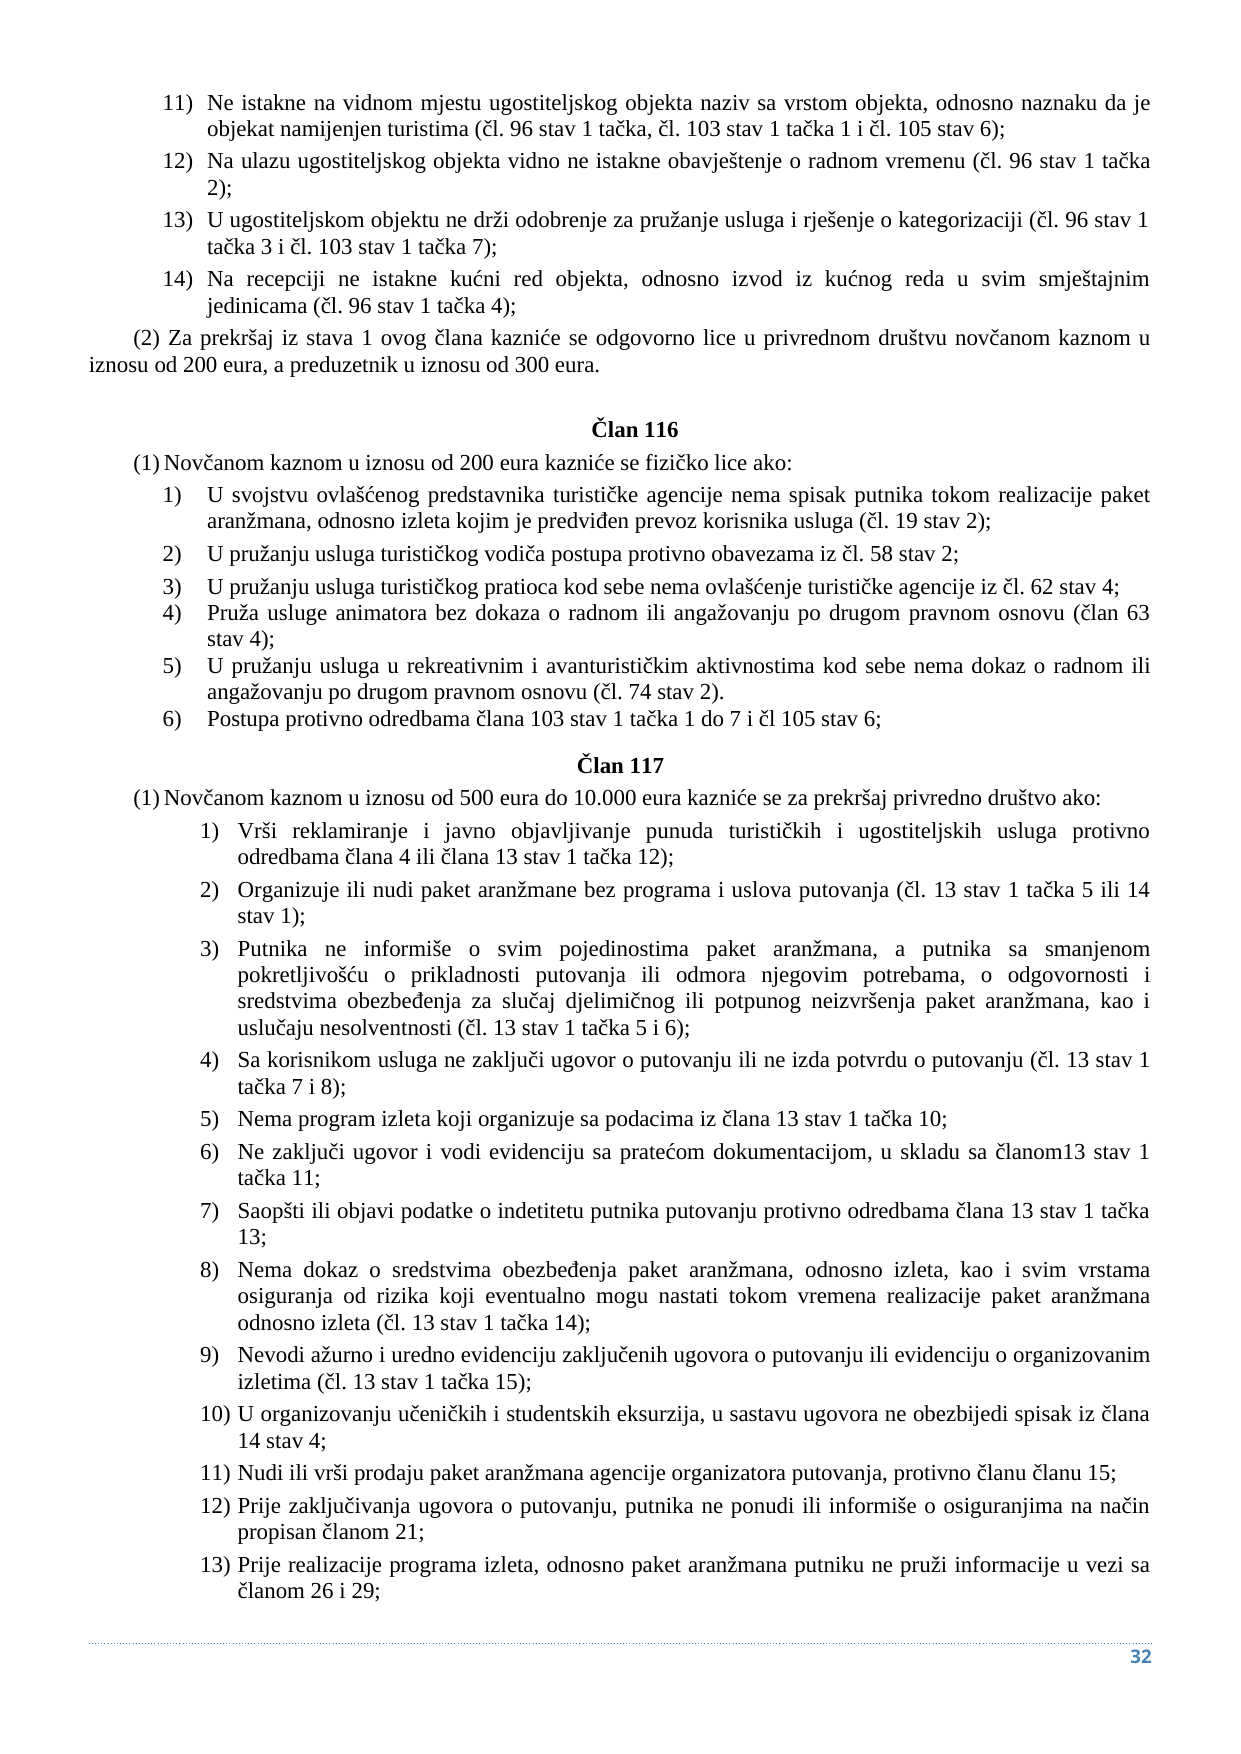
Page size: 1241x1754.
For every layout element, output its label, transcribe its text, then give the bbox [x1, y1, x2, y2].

list Novčanom kaznom u iznosu od 500 eura do 10.000 eura kazniće se za prekršaj privredno društvo ako: [89, 784, 1152, 811]
text Član 116 [89, 416, 1152, 442]
list Organizuje ili nudi paket aranžmane bez programa i uslova putovanja (čl. 13 stav 1 tačka 5 ili 14 stav 1); [200, 876, 1152, 929]
list Na ulazu ugostiteljskog objekta vidno ne istakne obavještenje o radnom vremenu (čl. 96 stav 1 tačka 2); [162, 148, 1152, 200]
list Nevodi ažurno i uredno evidenciju zaključenih ugovora o putovanju ili evidenciju o organizovanim izletima (čl. 13 stav 1 tačka 15); [200, 1341, 1152, 1394]
list Novčanom kaznom u iznosu od 200 eura kazniće se fizičko lice ako: [89, 449, 1152, 475]
list U pružanju usluga turističkog vodiča postupa protivno obavezama iz čl. 58 stav 2; [162, 540, 1152, 567]
list Nema program izleta koji organizuje sa podacima iz člana 13 stav 1 tačka 10; [200, 1106, 1152, 1132]
list U pružanju usluga turističkog pratioca kod sebe nema ovlašćenje turističke agencije iz čl. 62 stav 4; [162, 573, 1152, 599]
list U ugostiteljskom objektu ne drži odobrenje za pružanje usluga i rješenje o kategorizaciji (čl. 96 stav 1 tačka 3 i čl. 103 stav 1 tačka 7); [162, 207, 1152, 259]
list Putnika ne informiše o svim pojedinostima paket aranžmana, a putnika sa smanjenom pokretljivošću o prikladnosti putovanja ili odmora njegovim potrebama, o odgovornosti i sredstvima obezbeđenja za slučaj djelimičnog ili potpunog neizvršenja paket aranžmana, kao i uslučaju nesolventnosti (čl. 13 stav 1 tačka 5 i 6); [200, 935, 1152, 1040]
list Saopšti ili objavi podatke o indetitetu putnika putovanju protivno odredbama člana 13 stav 1 tačka 13; [200, 1197, 1152, 1250]
list Nema dokaz o sredstvima obezbeđenja paket aranžmana, odnosno izleta, kao i svim vrstama osiguranja od rizika koji eventualno mogu nastati tokom vremena realizacije paket aranžmana odnosno izleta (čl. 13 stav 1 tačka 14); [200, 1256, 1152, 1335]
list Na recepciji ne istakne kućni red objekta, odnosno izvod iz kućnog reda u svim smještajnim jedinicama (čl. 96 stav 1 tačka 4); [162, 266, 1152, 318]
list U svojstvu ovlašćenog predstavnika turističke agencije nema spisak putnika tokom realizacije paket aranžmana, odnosno izleta kojim je predviđen prevoz korisnika usluga (čl. 19 stav 2); [162, 481, 1152, 534]
list Ne istakne na vidnom mjestu ugostiteljskog objekta naziv sa vrstom objekta, odnosno naznaku da je objekat namijenjen turistima (čl. 96 stav 1 tačka, čl. 103 stav 1 tačka 1 i čl. 105 stav 6); [162, 89, 1152, 141]
list Prije zaključivanja ugovora o putovanju, putnika ne ponudi ili informiše o osiguranjima na način propisan članom 21; [200, 1492, 1152, 1544]
list Vrši reklamiranje i javno objavljivanje punuda turističkih i ugostiteljskih usluga protivno odredbama člana 4 ili člana 13 stav 1 tačka 12); [200, 817, 1152, 870]
list Sa korisnikom usluga ne zaključi ugovor o putovanju ili ne izda potvrdu o putovanju (čl. 13 stav 1 tačka 7 i 8); [200, 1047, 1152, 1099]
list Prije realizacije programa izleta, odnosno paket aranžmana putniku ne pruži informacije u vezi sa članom 26 i 29; [200, 1551, 1152, 1603]
list U organizovanju učeničkih i studentskih eksurzija, u sastavu ugovora ne obezbijedi spisak iz člana 14 stav 4; [200, 1400, 1152, 1453]
text (2) Za prekršaj iz stava 1 ovog člana kazniće se odgovorno lice u privrednom društvu novčanom kaznom u iznosu od 200 eura, a preduzetnik u iznosu od 300 eura. [89, 324, 1152, 377]
list Postupa protivno odredbama člana 103 stav 1 tačka 1 do 7 i čl 105 stav 6; [162, 704, 1152, 731]
text Član 117 [89, 752, 1152, 778]
list Nudi ili vrši prodaju paket aranžmana agencije organizatora putovanja, protivno članu članu 15; [200, 1459, 1152, 1486]
list Pruža usluge animatora bez dokaza o radnom ili angažovanju po drugom pravnom osnovu (član 63 stav 4); [162, 599, 1152, 652]
list Ne zaključi ugovor i vodi evidenciju sa pratećom dokumentacijom, u skladu sa članom13 stav 1 tačka 11; [200, 1138, 1152, 1191]
list U pružanju usluga u rekreativnim i avanturističkim aktivnostima kod sebe nema dokaz o radnom ili angažovanju po drugom pravnom osnovu (čl. 74 stav 2). [162, 652, 1152, 704]
